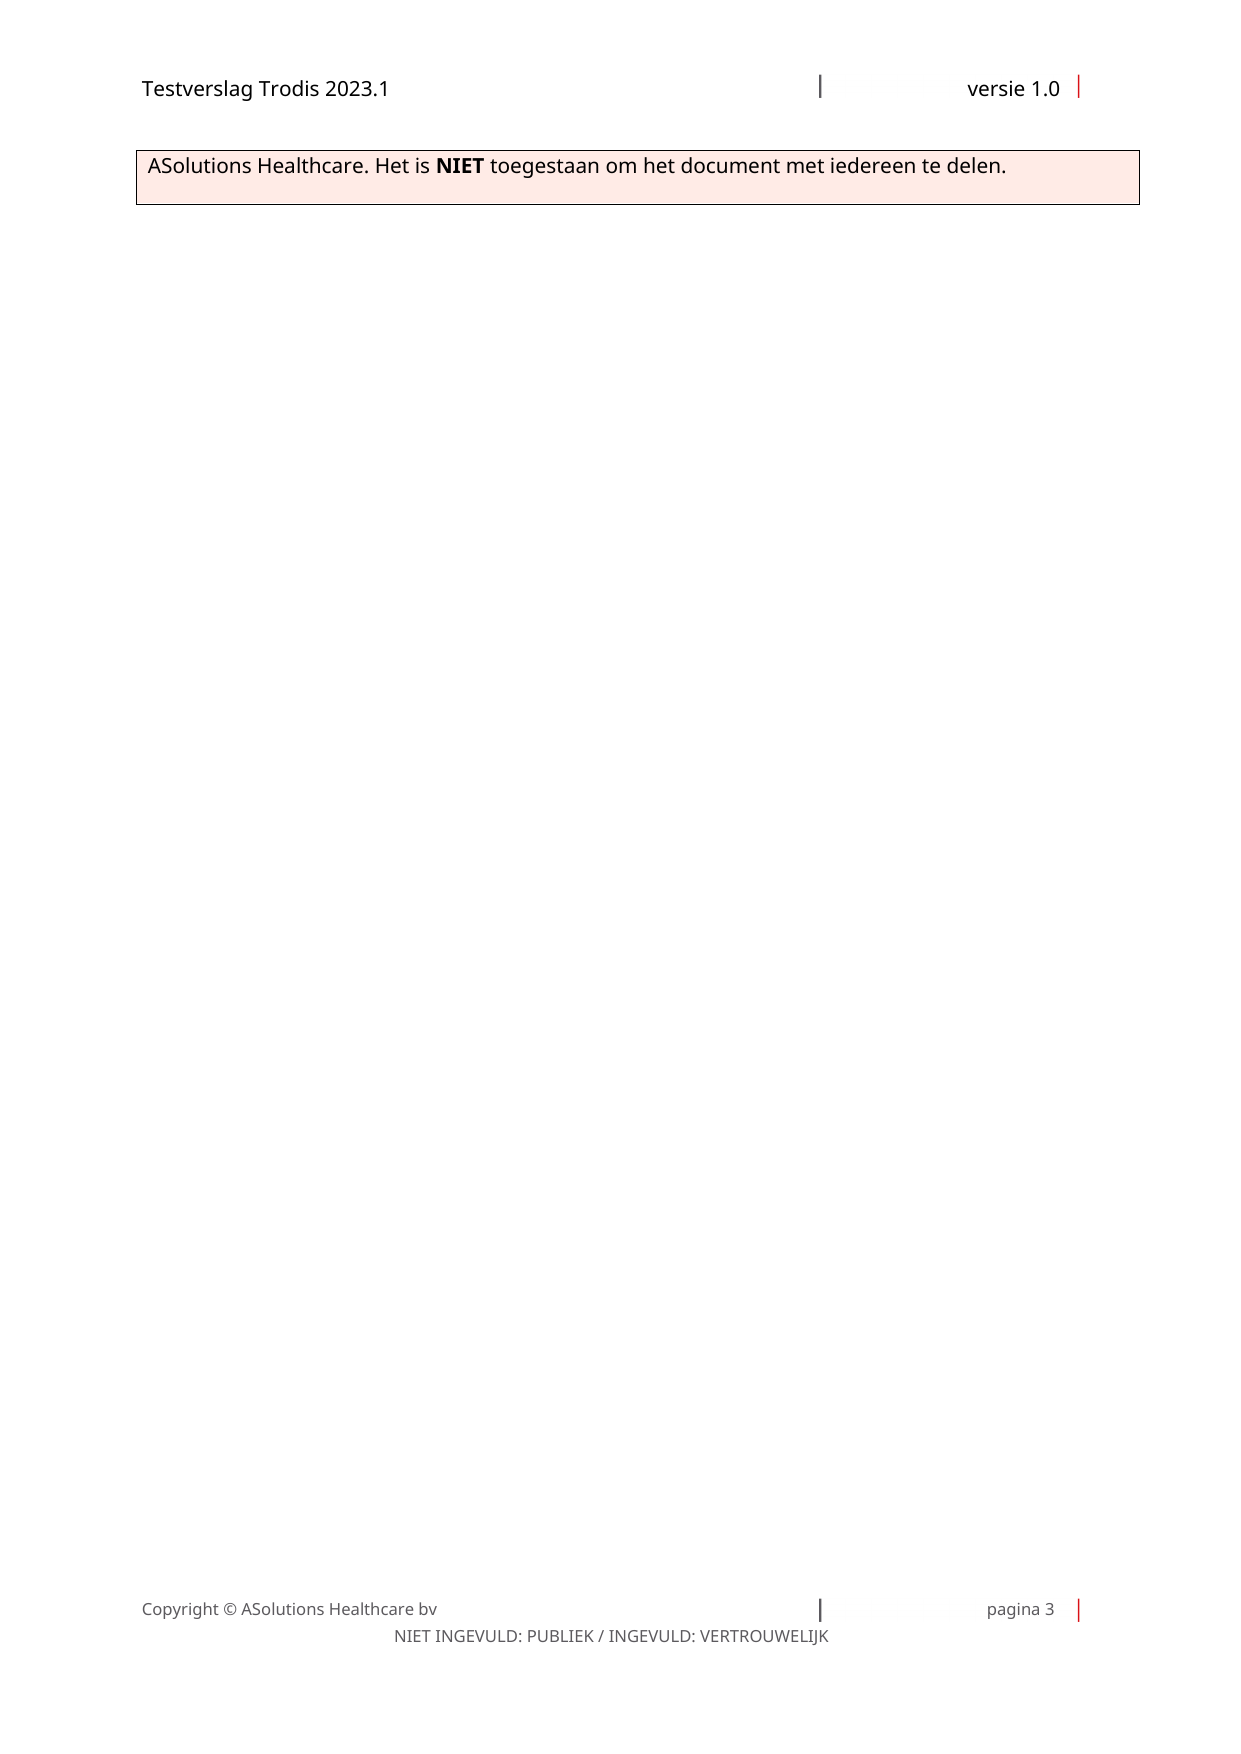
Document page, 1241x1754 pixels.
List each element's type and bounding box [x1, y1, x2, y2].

table_cell [137, 151, 1139, 203]
